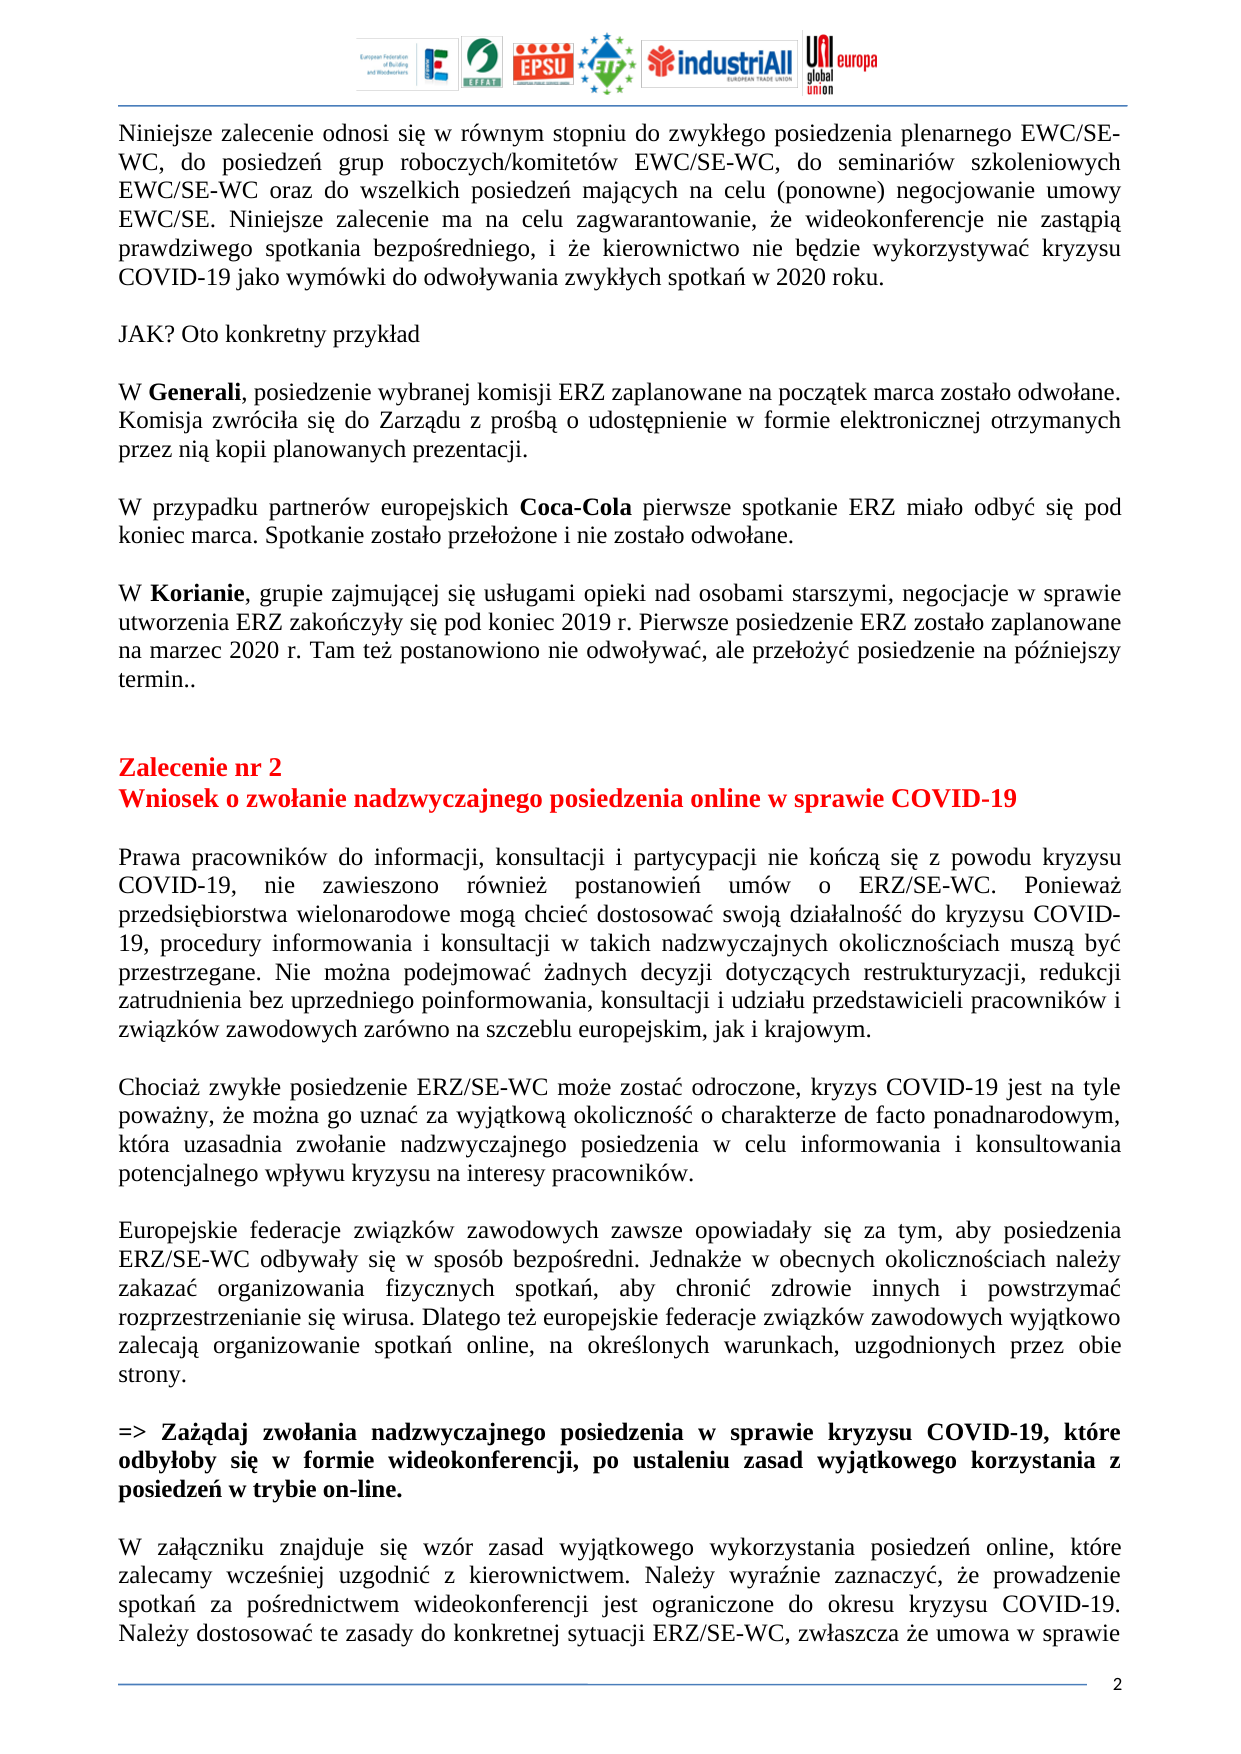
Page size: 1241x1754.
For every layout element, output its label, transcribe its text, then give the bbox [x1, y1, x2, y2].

text Chociaż zwykłe posiedzenie ERZ/SE-WC może zostać odroczone, kryzys COVID-19 jest na tyle poważny, że można go uznać za wyjątkową okoliczność o charakterze de facto ponadnarodowym, która uzasadnia zwołanie nadzwyczajnego posiedzenia w celu informowania i konsultowania potencjalnego wpływu kryzysu na interesy pracowników. [118, 1072, 1122, 1187]
text Europejskie federacje związków zawodowych zawsze opowiadały się za tym, aby posiedzenia ERZ/SE-WC odbywały się w sposób bezpośredni. Jednakże w obecnych okolicznościach należy zakazać organizowania fizycznych spotkań, aby chronić zdrowie innych i powstrzymać rozprzestrzenianie się wirusa. Dlatego też europejskie federacje związków zawodowych wyjątkowo zalecają organizowanie spotkań online, na określonych warunkach, uzgodnionych przez obie strony. [118, 1215, 1122, 1388]
text Zalecenie nr 2 [118, 751, 1122, 782]
text Wniosek o zwołanie nadzwyczajnego posiedzenia online w sprawie COVID-19 [118, 782, 1122, 813]
text Niniejsze zalecenie odnosi się w równym stopniu do zwykłego posiedzenia plenarnego EWC/SE-WC, do posiedzeń grup roboczych/komitetów EWC/SE-WC, do seminariów szkoleniowych EWC/SE-WC oraz do wszelkich posiedzeń mających na celu (ponowne) negocjowanie umowy EWC/SE. Niniejsze zalecenie ma na celu zagwarantowanie, że wideokonferencje nie zastąpią prawdziwego spotkania bezpośredniego, i że kierownictwo nie będzie wykorzystywać kryzysu COVID-19 jako wymówki do odwoływania zwykłych spotkań w 2020 roku. [118, 118, 1122, 291]
text W Korianie, grupie zajmującej się usługami opieki nad osobami starszymi, negocjacje w sprawie utworzenia ERZ zakończyły się pod koniec 2019 r. Pierwsze posiedzenie ERZ zostało zaplanowane na marzec 2020 r. Tam też postanowiono nie odwoływać, ale przełożyć posiedzenie na późniejszy termin.. [118, 578, 1122, 693]
text W przypadku partnerów europejskich Coca-Cola pierwsze spotkanie ERZ miało odbyć się pod koniec marca. Spotkanie zostało przełożone i nie zostało odwołane. [118, 492, 1122, 549]
text => Zażądaj zwołania nadzwyczajnego posiedzenia w sprawie kryzysu COVID-19, które odbyłoby się w formie wideokonferencji, po ustaleniu zasad wyjątkowego korzystania z posiedzeń w trybie on-line. [118, 1417, 1122, 1503]
text Prawa pracowników do informacji, konsultacji i partycypacji nie kończą się z powodu kryzysu COVID-19, nie zawieszono również postanowień umów o ERZ/SE-WC. Ponieważ przedsiębiorstwa wielonarodowe mogą chcieć dostosować swoją działalność do kryzysu COVID-19, procedury informowania i konsultacji w takich nadzwyczajnych okolicznościach muszą być przestrzegane. Nie można podejmować żadnych decyzji dotyczących restrukturyzacji, redukcji zatrudnienia bez uprzedniego poinformowania, konsultacji i udziału przedstawicieli pracowników i związków zawodowych zarówno na szczeblu europejskim, jak i krajowym. [118, 842, 1122, 1043]
picture [355, 30, 877, 96]
text W Generali, posiedzenie wybranej komisji ERZ zaplanowane na początek marca zostało odwołane. Komisja zwróciła się do Zarządu z prośbą o udostępnienie w formie elektronicznej otrzymanych przez nią kopii planowanych prezentacji. [118, 377, 1122, 463]
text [118, 1532, 1122, 1647]
text JAK? Oto konkretny przykład [118, 319, 1122, 348]
